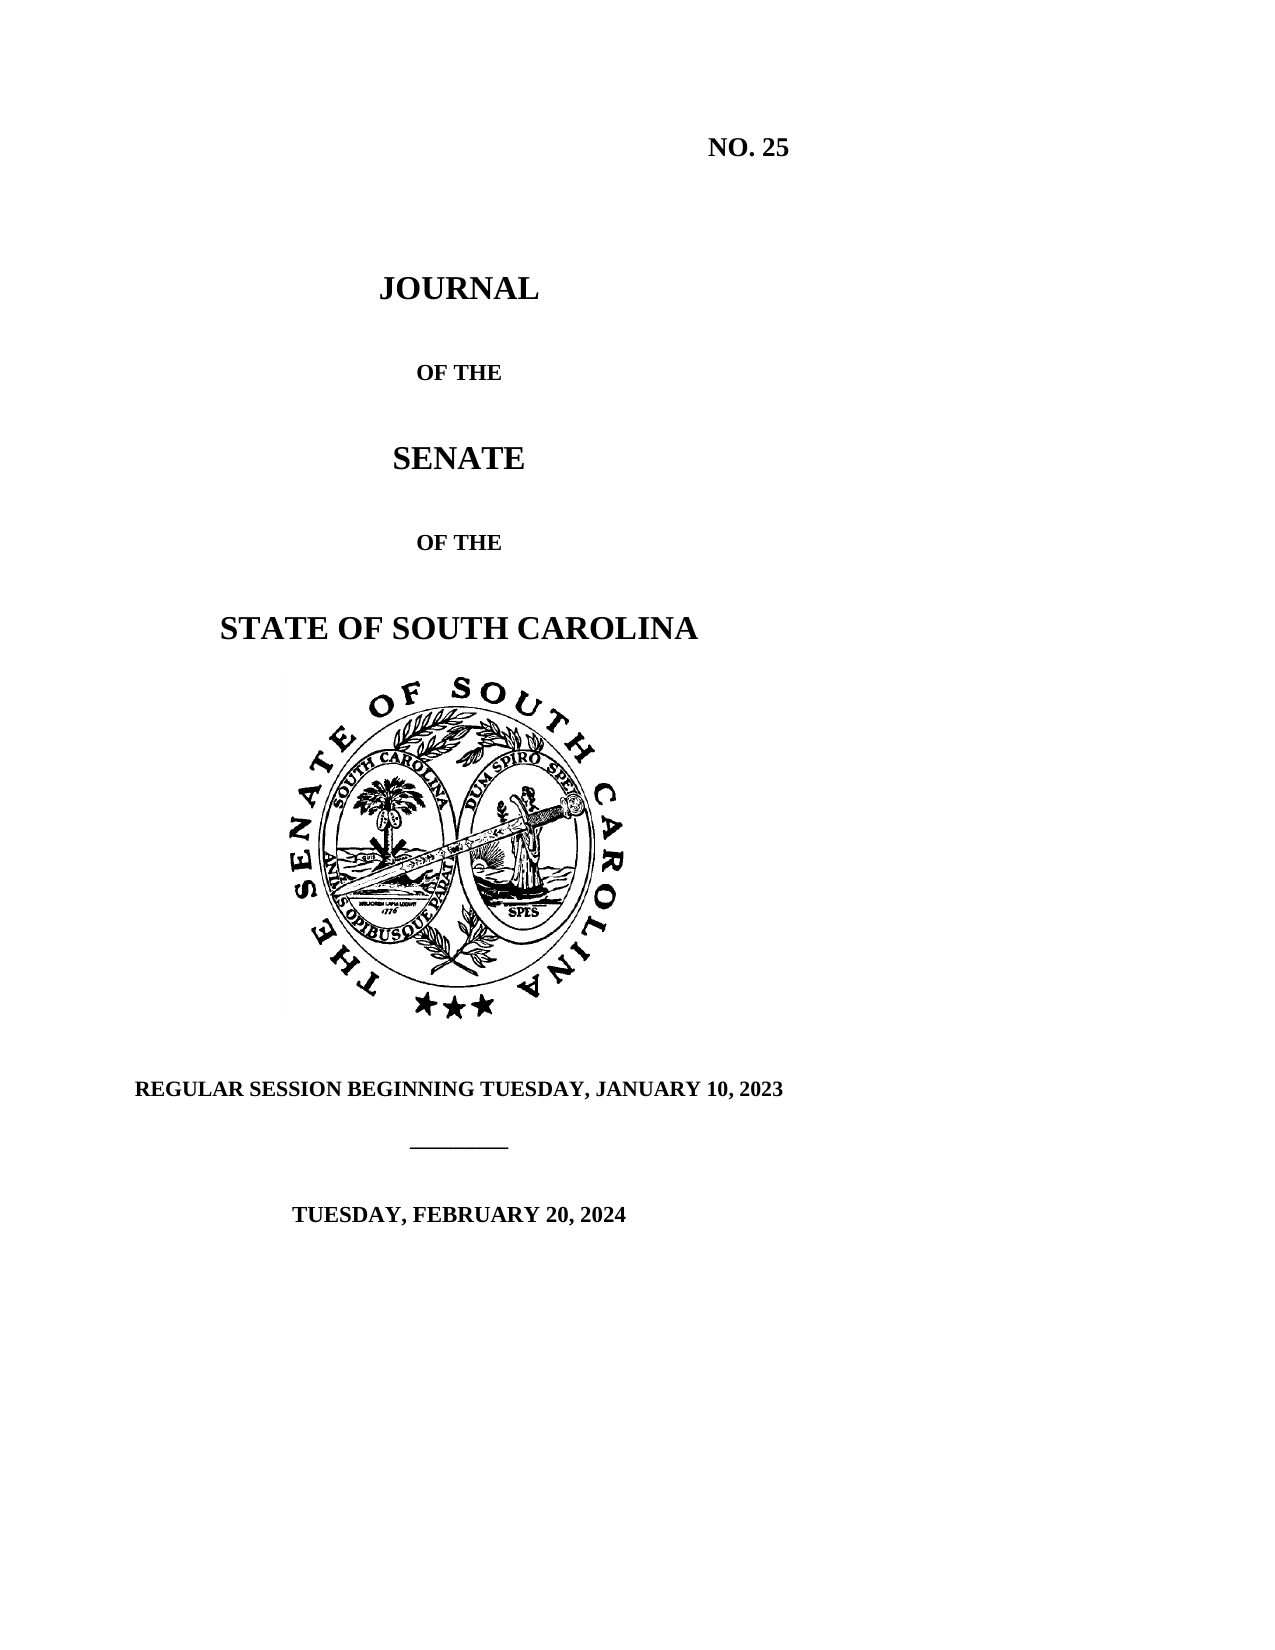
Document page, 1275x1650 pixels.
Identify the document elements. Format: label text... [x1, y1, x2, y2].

text JOURNAL [129, 268, 789, 306]
text OF THE [129, 359, 789, 385]
text NO. 25 [129, 105, 789, 162]
text _________ [129, 1126, 789, 1151]
text SENATE [129, 438, 789, 476]
picture [284, 672, 634, 1023]
text OF THE [129, 529, 789, 555]
text STATE OF SOUTH CAROLINA [129, 608, 789, 646]
text REGULAR SESSION BEGINNING TUESDAY, JANUARY 10, 2023 [129, 1076, 789, 1101]
text TUESDAY, FEBRUARY 20, 2024 [129, 1202, 789, 1228]
